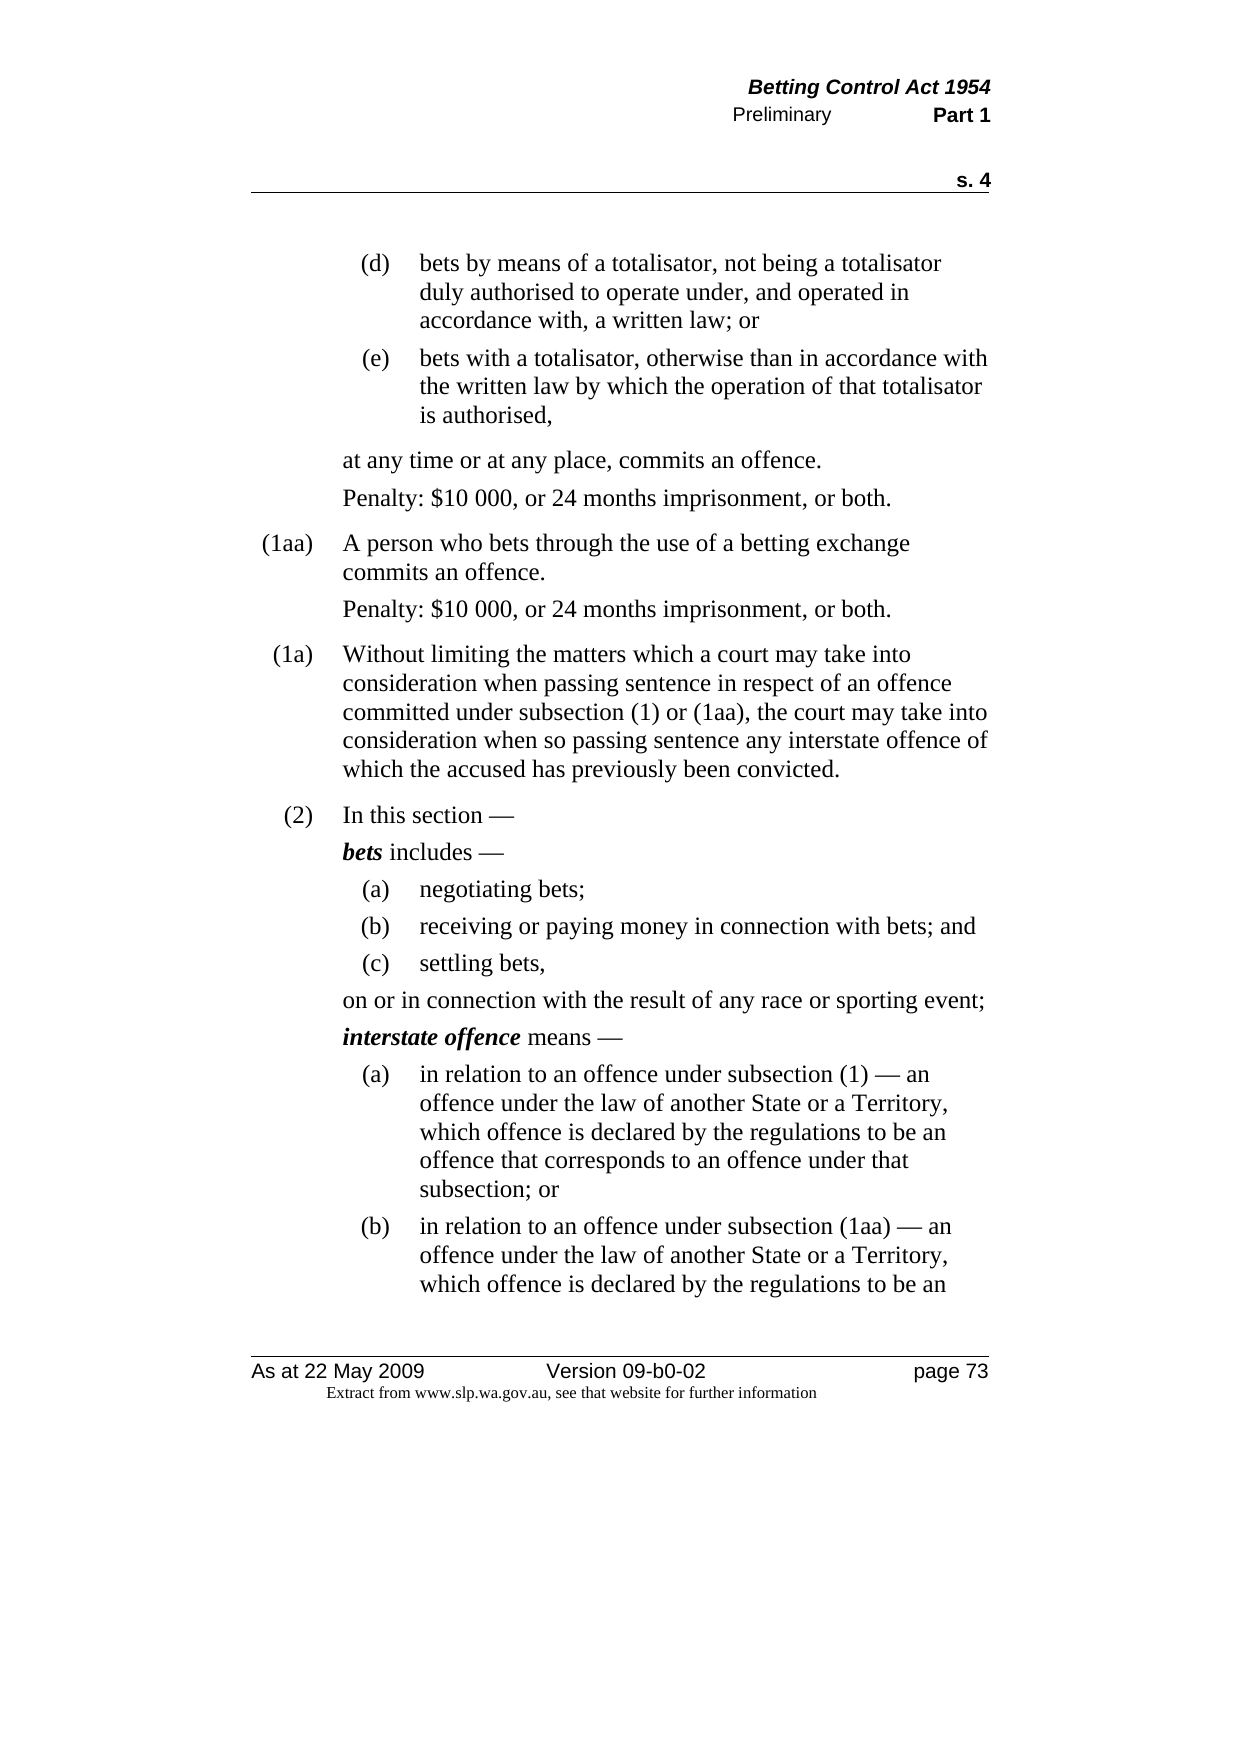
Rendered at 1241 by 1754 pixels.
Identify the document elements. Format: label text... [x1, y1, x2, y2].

text (a) in relation to an offence under subsection (1) — an offence under the law of another State or a Territory, which offence is declared by the regulations to be an offence that corresponds to an offence under that subsection; or [251, 1059, 989, 1203]
text Penalty: $10 000, or 24 months imprisonment, or both. [251, 594, 989, 623]
text interstate offence means — [251, 1022, 989, 1051]
text (b) receiving or paying money in connection with bets; and [251, 911, 989, 940]
text (2) In this section — [251, 800, 989, 828]
text (d) bets by means of a totalisator, not being a totalisator duly authorised to operate under, and operated in accordance with, a written law; or [251, 248, 989, 334]
text (1aa) A person who bets through the use of a betting exchange commits an offence. [251, 528, 989, 586]
text (c) settling bets, [251, 948, 989, 977]
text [251, 1211, 989, 1298]
text on or in connection with the result of any race or sporting event; [251, 985, 989, 1014]
text bets includes — [251, 837, 989, 866]
text (a) negotiating bets; [251, 874, 989, 903]
text Penalty: $10 000, or 24 months imprisonment, or both. [251, 483, 989, 511]
text (1a) Without limiting the matters which a court may take into consideration when passing sentence in respect of an offence committed under subsection (1) or (1aa), the court may take into consideration when so passing sentence any interstate offence of which the accused has previously been convicted. [251, 639, 989, 783]
text at any time or at any place, commits an offence. [251, 446, 989, 474]
text (e) bets with a totalisator, otherwise than in accordance with the written law by which the operation of that totalisator is authorised, [251, 343, 989, 429]
